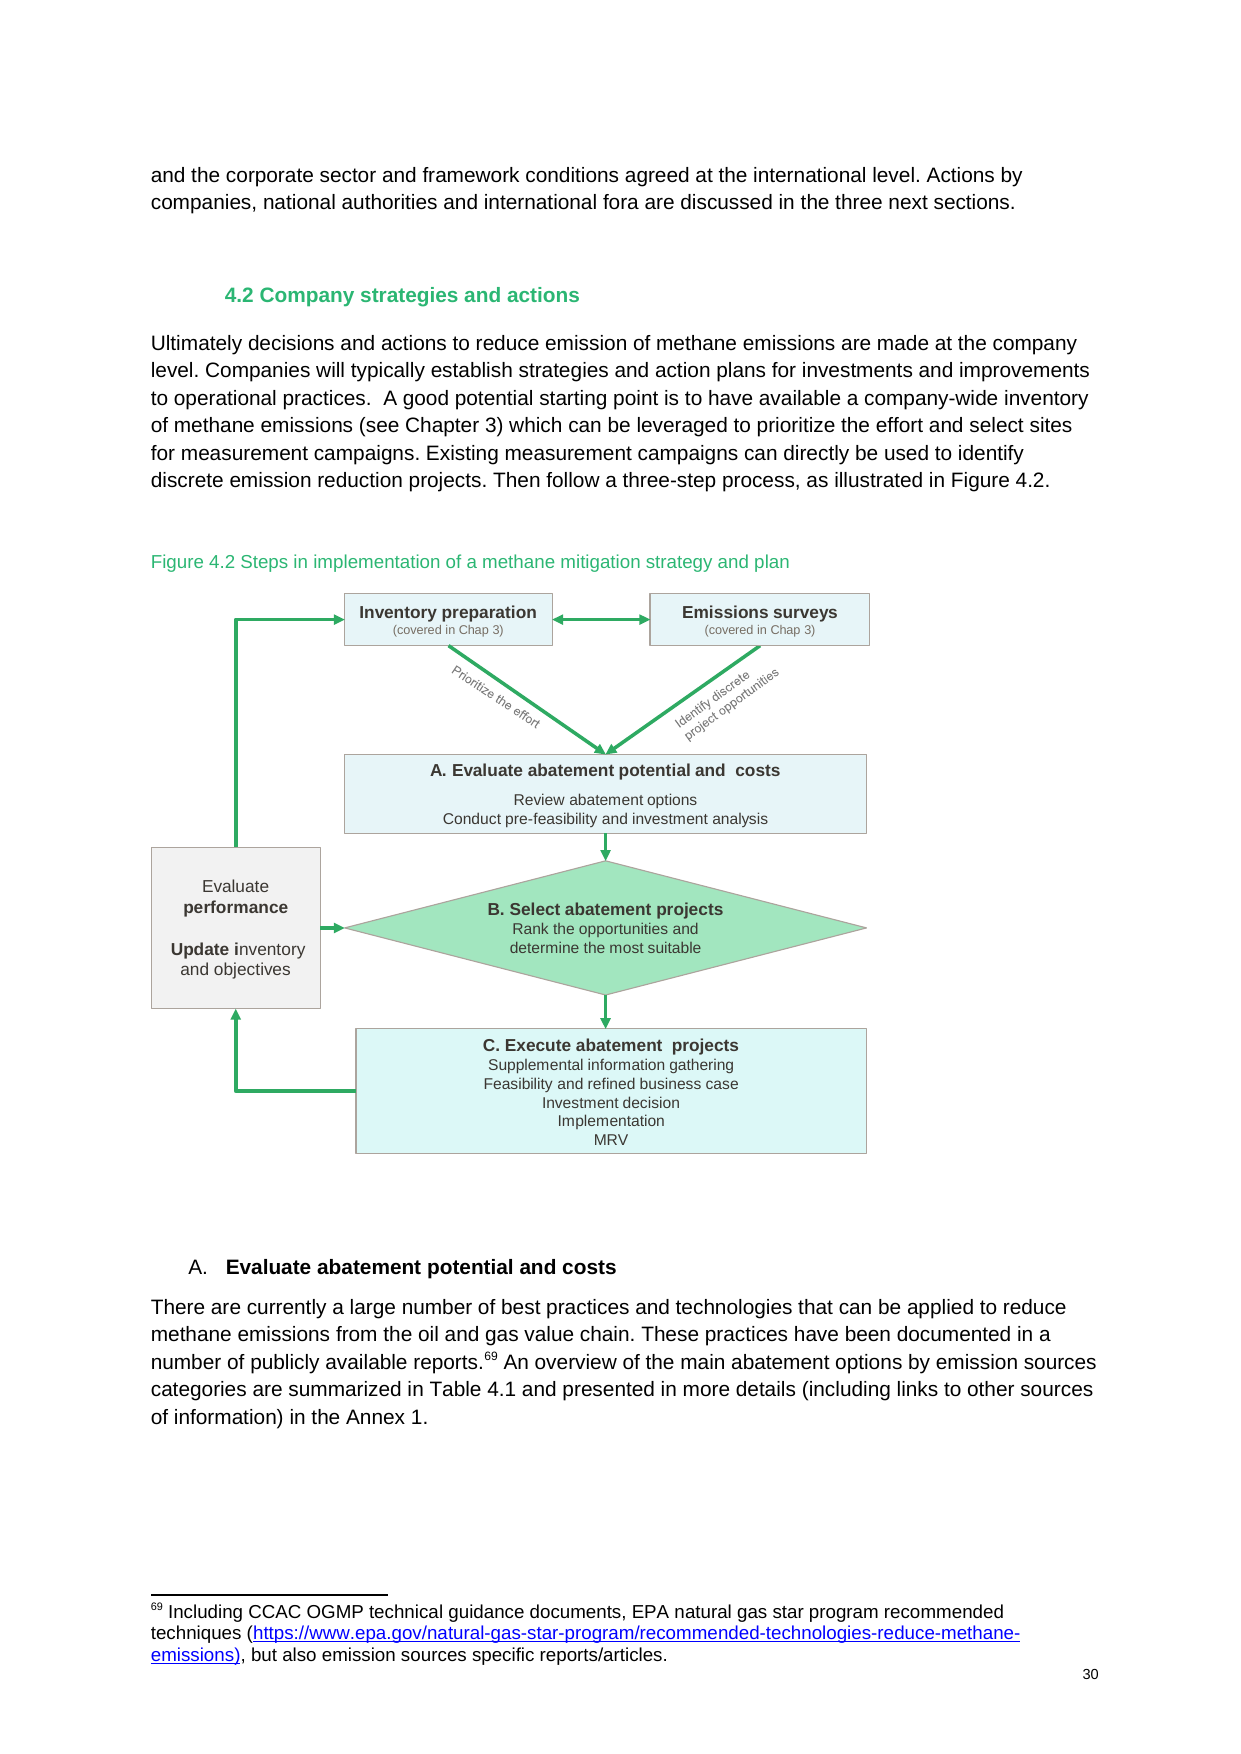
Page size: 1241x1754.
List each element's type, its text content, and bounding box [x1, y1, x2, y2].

text Ultimately decisions and actions to reduce emission of methane emissions are made at the company level. Companies will typically establish strategies and action plans for investments and improvements to operational practices. A good potential starting point is to have available a company-wide inventory of methane emissions (see Chapter 3) which can be leveraged to prioritize the effort and select sites for measurement campaigns. Existing measurement campaigns can directly be used to identify discrete emission reduction projects. Then follow a three-step process, as illustrated in Figure 4.2. [151, 331, 1098, 492]
text There are currently a large number of best practices and technologies that can be applied to reduce methane emissions from the oil and gas value chain. These practices have been documented in a number of publicly available reports. An overview of the main abatement options by emission sources categories are summarized in Table 4.1 and presented in more details (including links to other sources of information) in the Annex 1. [151, 1294, 1098, 1428]
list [151, 162, 1098, 214]
subtitle Evaluate abatement potential and costs [188, 1254, 1098, 1278]
text Figure 4.2 Steps in implementation of a methane mitigation strategy and plan [151, 551, 1098, 572]
subtitle Company strategies and actions [224, 282, 1098, 306]
